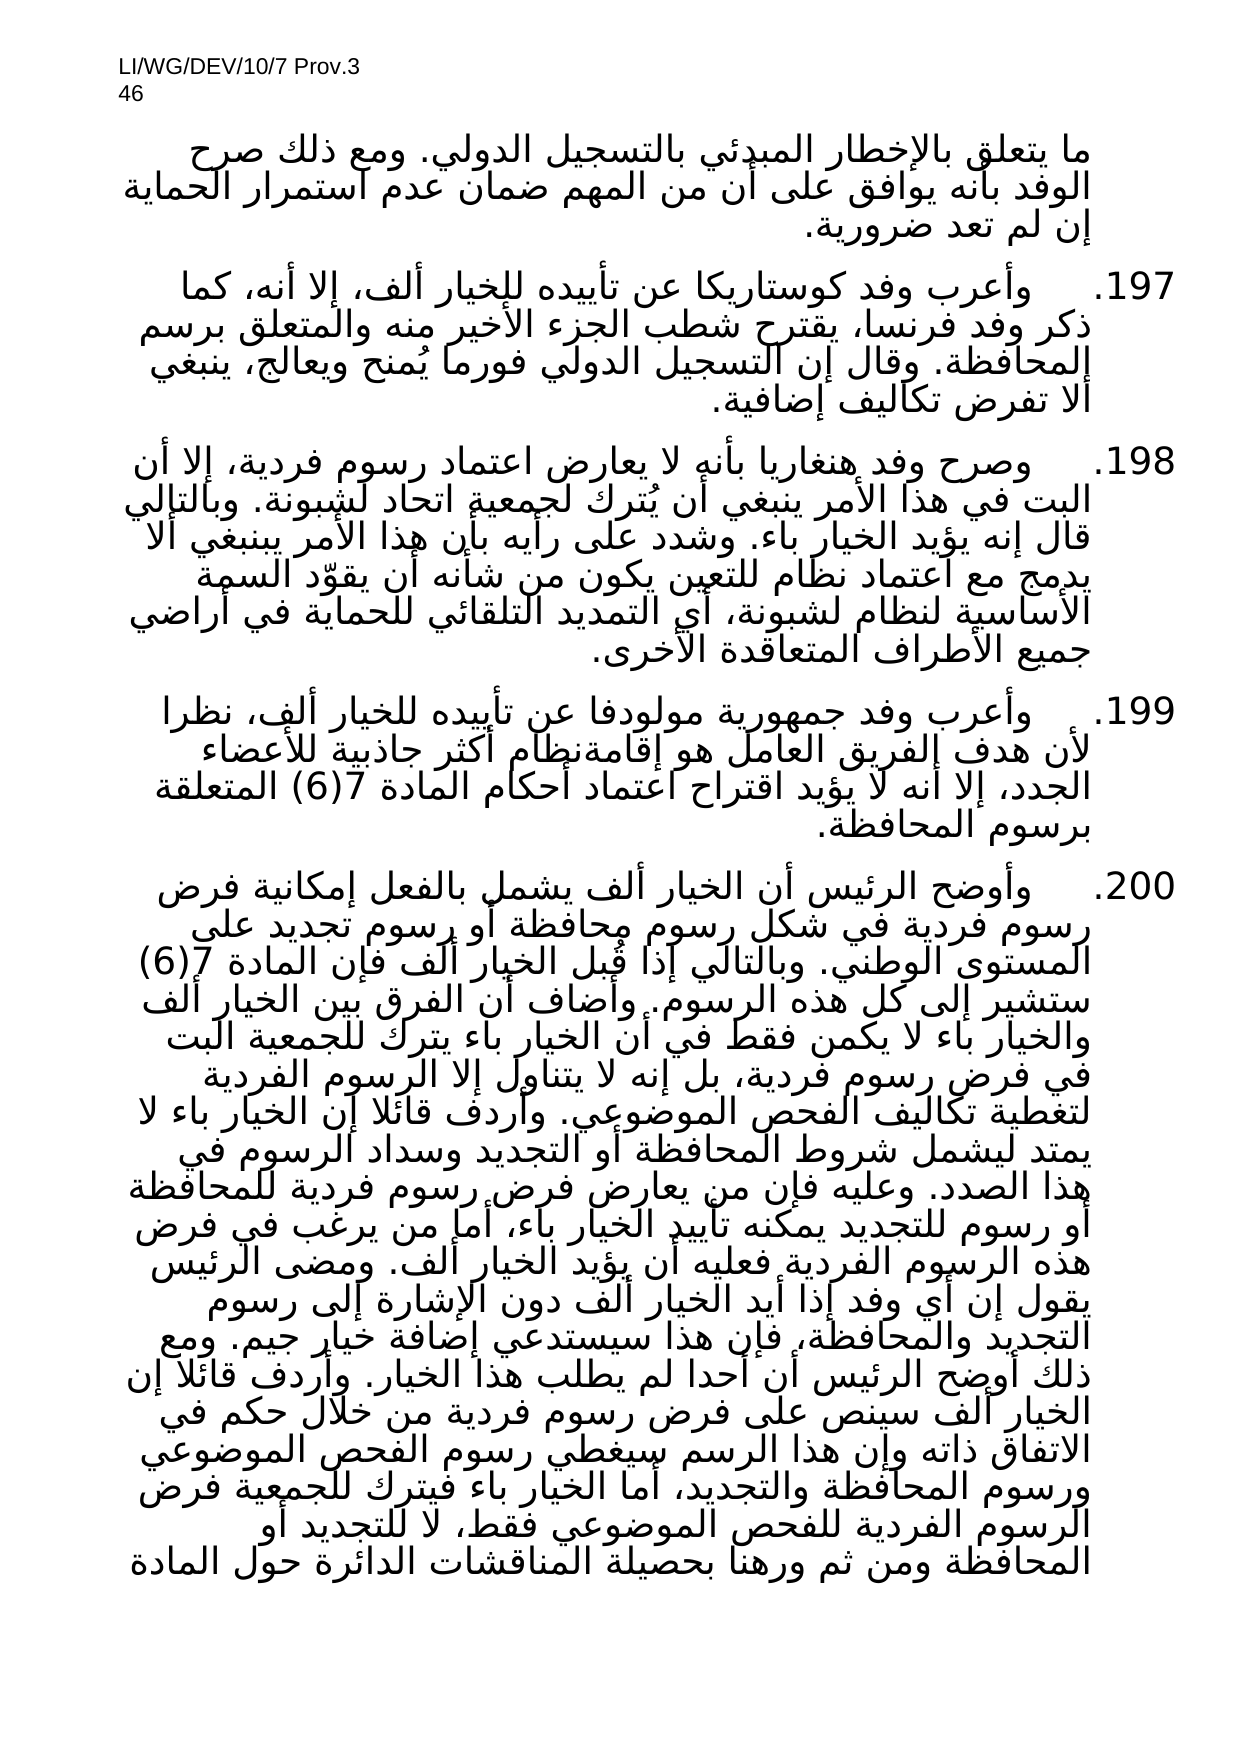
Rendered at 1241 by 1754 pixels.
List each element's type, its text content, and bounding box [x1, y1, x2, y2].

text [118, 132, 1092, 245]
text وأعرب وفد كوستاريكا عن تأييده للخيار ألف، إلا أنه، كما ذكر وفد فرنسا، يقترح شطب الجزء الأخير منه والمتعلق برسم المحافظة. وقال إن التسجيل الدولي فورما يُمنح ويعالج، ينبغي ألا تفرض تكاليف إضافية. [118, 270, 1092, 420]
text وأعرب وفد جمهورية مولودفا عن تأييده للخيار ألف، نظرا لأن هدف الفريق العامل هو إقامةنظام أكثر جاذبية للأعضاء الجدد، إلا أنه لا يؤيد اقتراح اعتماد أحكام المادة 7(6) المتعلقة برسوم المحافظة. [118, 695, 1092, 845]
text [118, 870, 1092, 1582]
text وصرح وفد هنغاريا بأنه لا يعارض اعتماد رسوم فردية، إلا أن البت في هذا الأمر ينبغي أن يُترك لجمعية اتحاد لشبونة. وبالتالي قال إنه يؤيد الخيار باء. وشدد على رأيه بأن هذا الأمر يبنبغي ألا يدمج مع اعتماد نظام للتعين يكون من شأنه أن يقوّد السمة الأساسية لنظام لشبونة، أي التمديد التلقائي للحماية في أراضي جميع الأطراف المتعاقدة الأخرى. [118, 445, 1092, 670]
